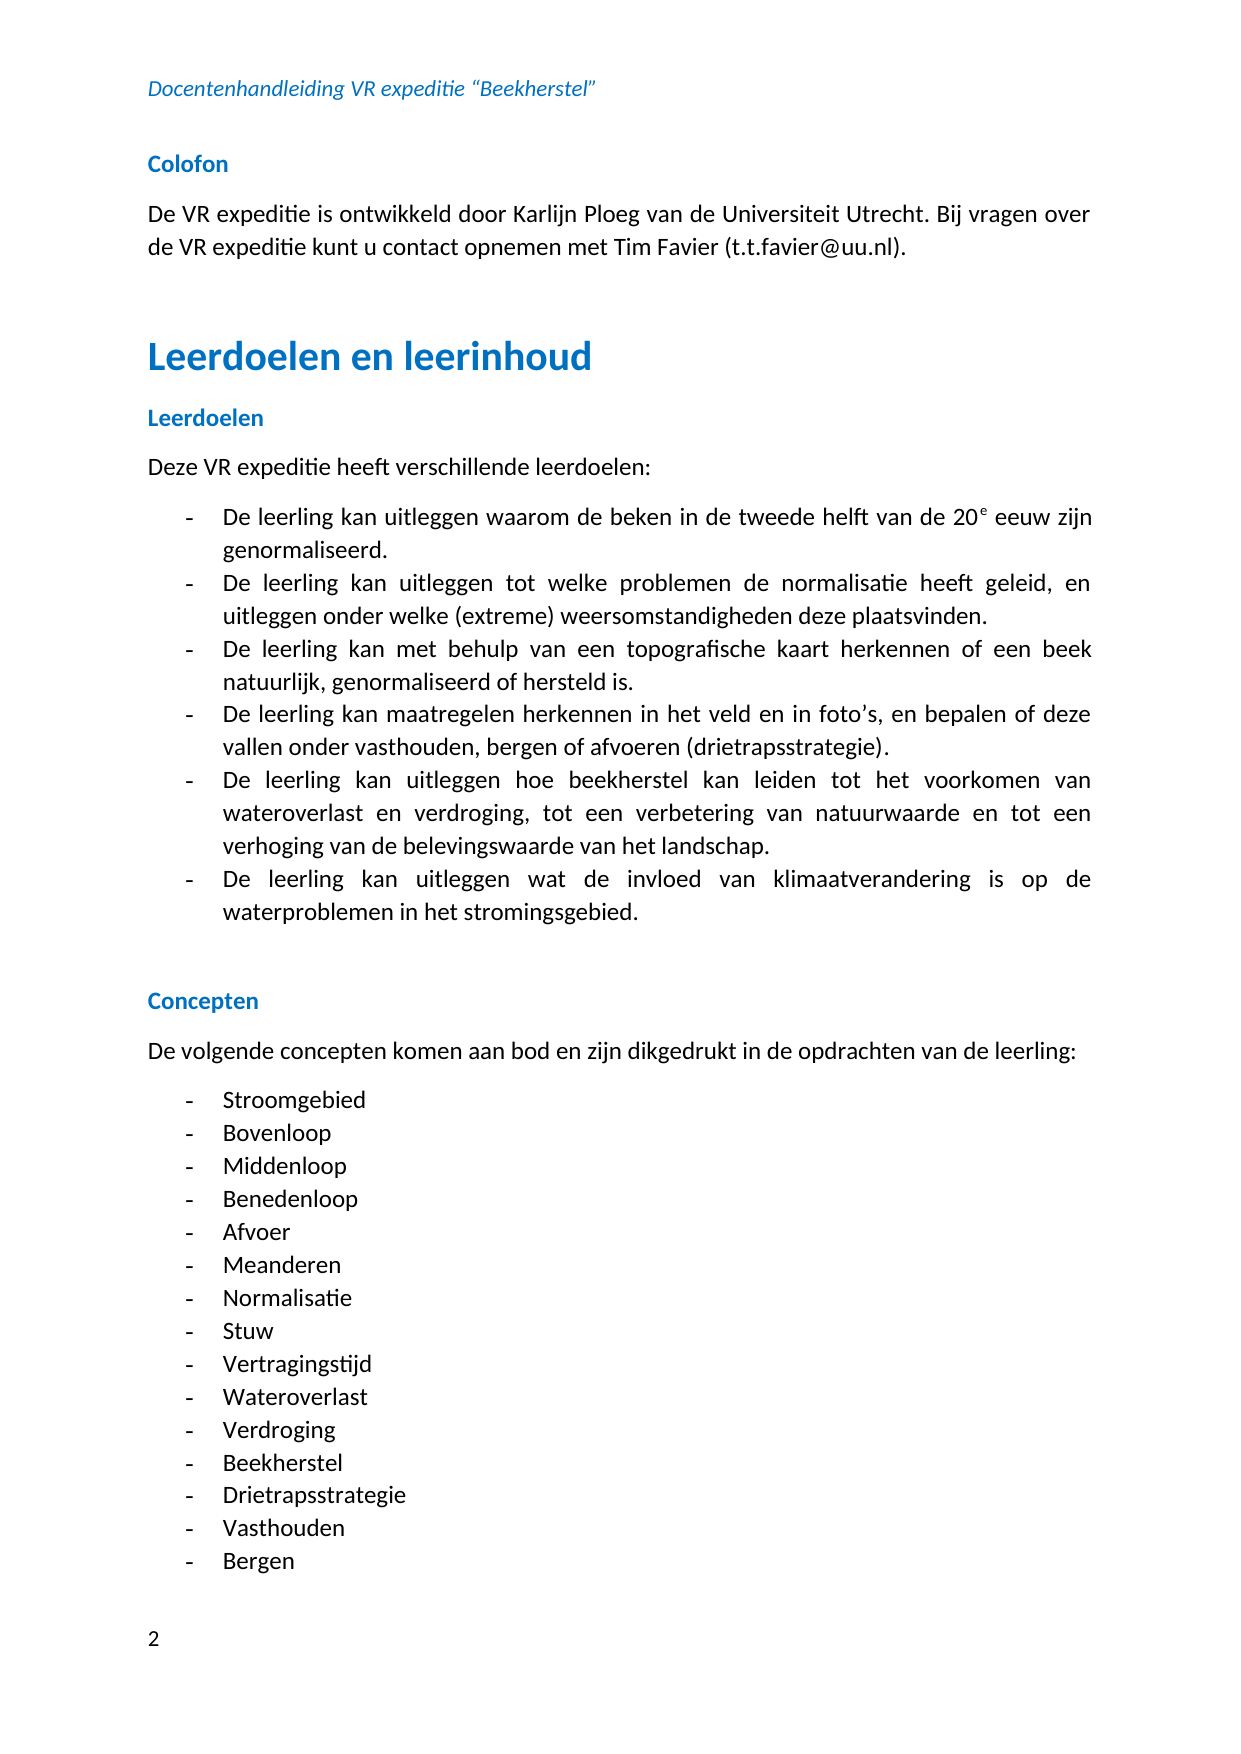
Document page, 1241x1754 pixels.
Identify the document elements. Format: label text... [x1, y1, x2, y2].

list Verdroging [185, 1414, 1093, 1444]
text De volgende concepten komen aan bod en zijn dikgedrukt in de opdrachten van de leerling: [148, 1035, 1093, 1066]
list Wateroverlast [185, 1381, 1093, 1411]
list Vertragingstijd [185, 1348, 1093, 1378]
list Benedenloop [185, 1183, 1093, 1214]
list Afvoer [185, 1216, 1093, 1247]
list De leerling kan maatregelen herkennen in het veld en in foto’s, en bepalen of deze vallen onder vasthouden, bergen of afvoeren (drietrapsstrategie). [185, 698, 1093, 762]
text Concepten [148, 985, 1093, 1016]
list De leerling kan uitleggen hoe beekherstel kan leiden tot het voorkomen van wateroverlast en verdroging, tot een verbetering van natuurwaarde en tot een verhoging van de belevingswaarde van het landschap. [185, 764, 1093, 861]
list Bergen [185, 1545, 1093, 1576]
list De leerling kan uitleggen wat de invloed van klimaatverandering is op de waterproblemen in het stromingsgebied. [185, 863, 1093, 927]
list Drietrapsstrategie [185, 1479, 1093, 1510]
list De leerling kan uitleggen waarom de beken in de tweede helft van de 20e eeuw zijn genormaliseerd. [185, 501, 1093, 564]
list Vasthouden [185, 1512, 1093, 1543]
list De leerling kan met behulp van een topografische kaart herkennen of een beek natuurlijk, genormaliseerd of hersteld is. [185, 633, 1093, 696]
text De VR expeditie is ontwikkeld door Karlijn Ploeg van de Universiteit Utrecht. Bij vragen over de VR expeditie kunt u contact opnemen met Tim Favier (t.t.favier@uu.nl). [148, 198, 1093, 262]
text Leerdoelen [148, 402, 1093, 432]
list Stuw [185, 1315, 1093, 1346]
list Beekherstel [185, 1447, 1093, 1477]
list Meanderen [185, 1249, 1093, 1280]
list Stroomgebied [185, 1084, 1093, 1115]
text Colofon [148, 149, 1093, 179]
list Bovenloop [185, 1117, 1093, 1148]
list Normalisatie [185, 1282, 1093, 1313]
text Deze VR expeditie heeft verschillende leerdoelen: [148, 451, 1093, 482]
text Leerdoelen en leerinhoud [148, 330, 1093, 381]
list Middenloop [185, 1150, 1093, 1181]
list De leerling kan uitleggen tot welke problemen de normalisatie heeft geleid, en uitleggen onder welke (extreme) weersomstandigheden deze plaatsvinden. [185, 567, 1093, 630]
